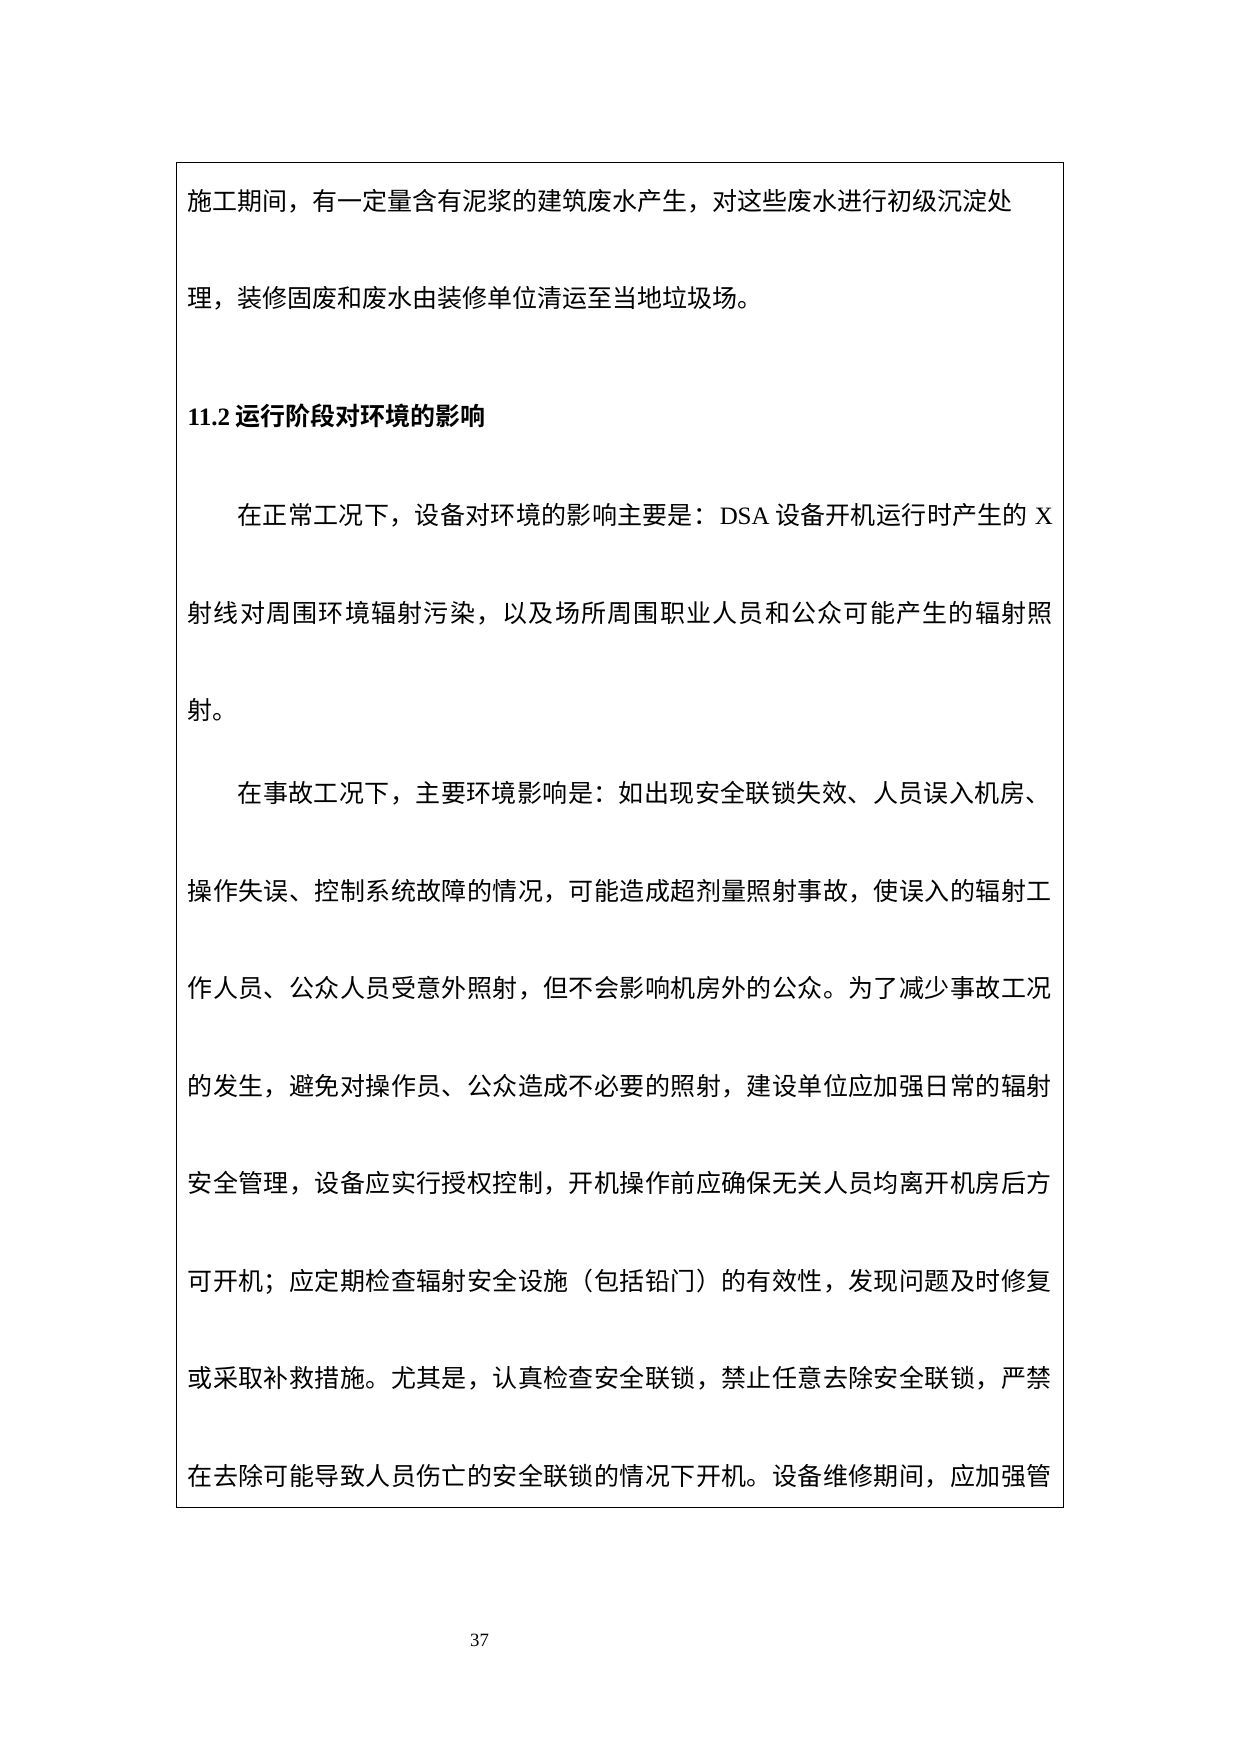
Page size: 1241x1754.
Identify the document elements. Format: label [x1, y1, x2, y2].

table_header [177, 163, 1063, 1507]
